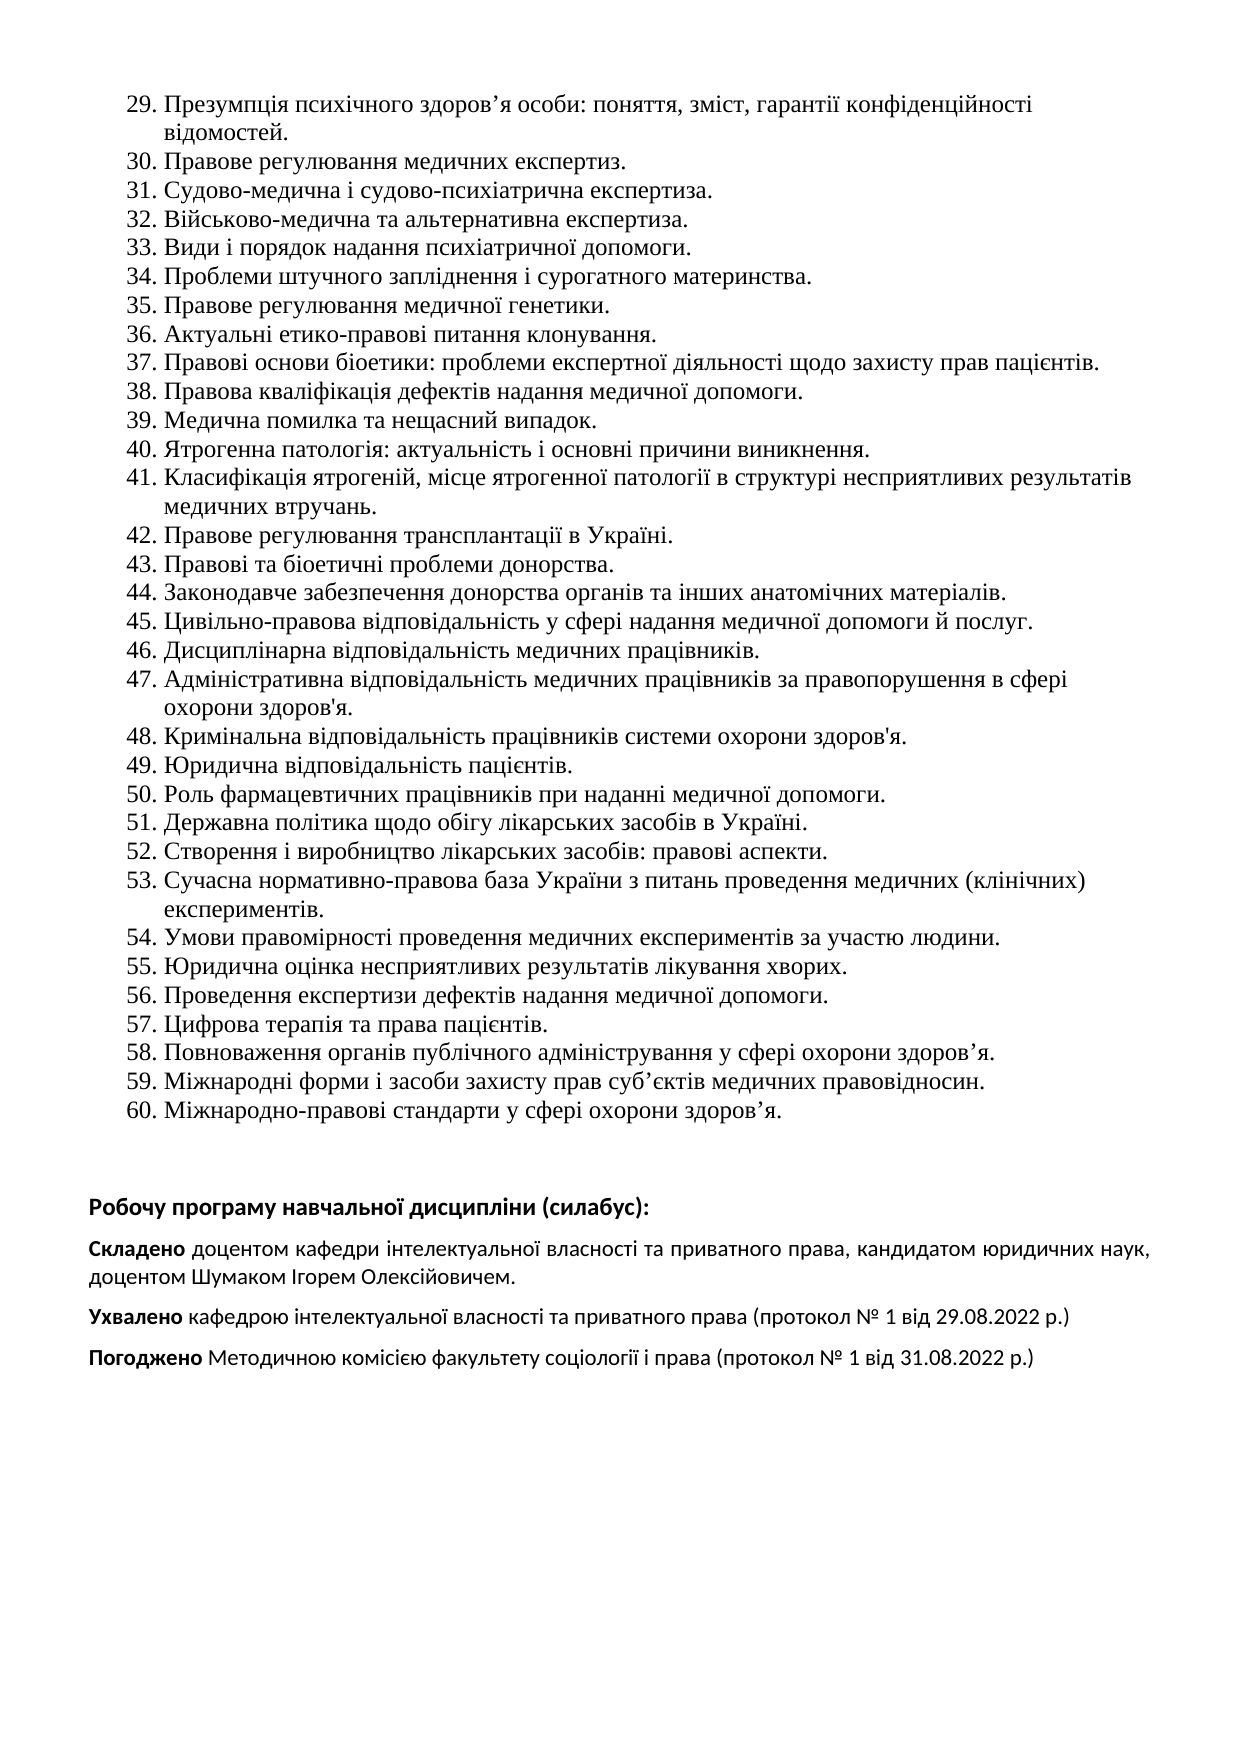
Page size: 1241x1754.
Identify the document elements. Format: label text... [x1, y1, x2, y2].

list Міжнародні форми і засоби захисту прав суб’єктів медичних правовідносин. [126, 1066, 1152, 1095]
list Цивільно-правова відповідальність у сфері надання медичної допомоги й послуг. [126, 606, 1152, 635]
list Правове регулювання трансплантації в Україні. [126, 520, 1152, 549]
list Проблеми штучного запліднення і сурогатного материнства. [126, 261, 1152, 290]
list Правова кваліфікація дефектів надання медичної допомоги. [126, 376, 1152, 405]
list Роль фармацевтичних працівників при наданні медичної допомоги. [126, 779, 1152, 807]
list Презумпція психічного здоров’я особи: поняття, зміст, гарантії конфіденційності відомостей. [126, 89, 1152, 146]
list Кримінальна відповідальність працівників системи охорони здоров'я. [126, 721, 1152, 750]
list Законодавче забезпечення донорства органів та інших анатомічних матеріалів. [126, 577, 1152, 606]
list Юридична оцінка несприятливих результатів лікування хворих. [126, 951, 1152, 980]
text Робочу програму навчальної дисципліни (силабус): [89, 1191, 1152, 1221]
list Державна політика щодо обігу лікарських засобів в Україні. [126, 807, 1152, 836]
list Проведення експертизи дефектів надання медичної допомоги. [126, 980, 1152, 1009]
list Умови правомірності проведення медичних експериментів за участю людини. [126, 922, 1152, 951]
list Адміністративна відповідальність медичних працівників за правопорушення в сфері охорони здоров'я. [126, 664, 1152, 721]
list Правове регулювання медичних експертиз. [126, 146, 1152, 175]
list Правові та біоетичні проблеми донорства. [126, 549, 1152, 577]
list Правові основи біоетики: проблеми експертної діяльності щодо захисту прав пацієнтів. [126, 347, 1152, 376]
text Ухвалено кафедрою інтелектуальної власності та приватного права (протокол № 1 від 29.08.2022 р.) [89, 1302, 1152, 1330]
list Ятрогенна патологія: актуальність і основні причини виникнення. [126, 434, 1152, 462]
list Актуальні етико-правові питання клонування. [126, 319, 1152, 347]
text Складено доцентом кафедри інтелектуальної власності та приватного права, кандидатом юридичних наук, доцентом Шумаком Ігорем Олексійовичем. [89, 1234, 1152, 1290]
list Сучасна нормативно-правова база України з питань проведення медичних (клінічних) експериментів. [126, 865, 1152, 922]
list Судово-медична і судово-психіатрична експертиза. [126, 175, 1152, 204]
list Класифікація ятрогеній, місце ятрогенної патології в структурі несприятливих результатів медичних втручань. [126, 462, 1152, 520]
list Види і порядок надання психіатричної допомоги. [126, 232, 1152, 261]
list Створення і виробництво лікарських засобів: правові аспекти. [126, 836, 1152, 865]
list Повноваження органів публічного адміністрування у сфері охорони здоров’я. [126, 1037, 1152, 1066]
text Погоджено Методичною комісією факультету соціології і права (протокол № 1 від 31.08.2022 р.) [89, 1343, 1152, 1371]
list Медична помилка та нещасний випадок. [126, 405, 1152, 434]
list Цифрова терапія та права пацієнтів. [126, 1009, 1152, 1037]
list Військово-медична та альтернативна експертиза. [126, 204, 1152, 232]
list Правове регулювання медичної генетики. [126, 290, 1152, 319]
list Міжнародно-правові стандарти у сфері охорони здоров’я. [126, 1095, 1152, 1124]
list Юридична відповідальність пацієнтів. [126, 750, 1152, 779]
list Дисциплінарна відповідальність медичних працівників. [126, 635, 1152, 664]
